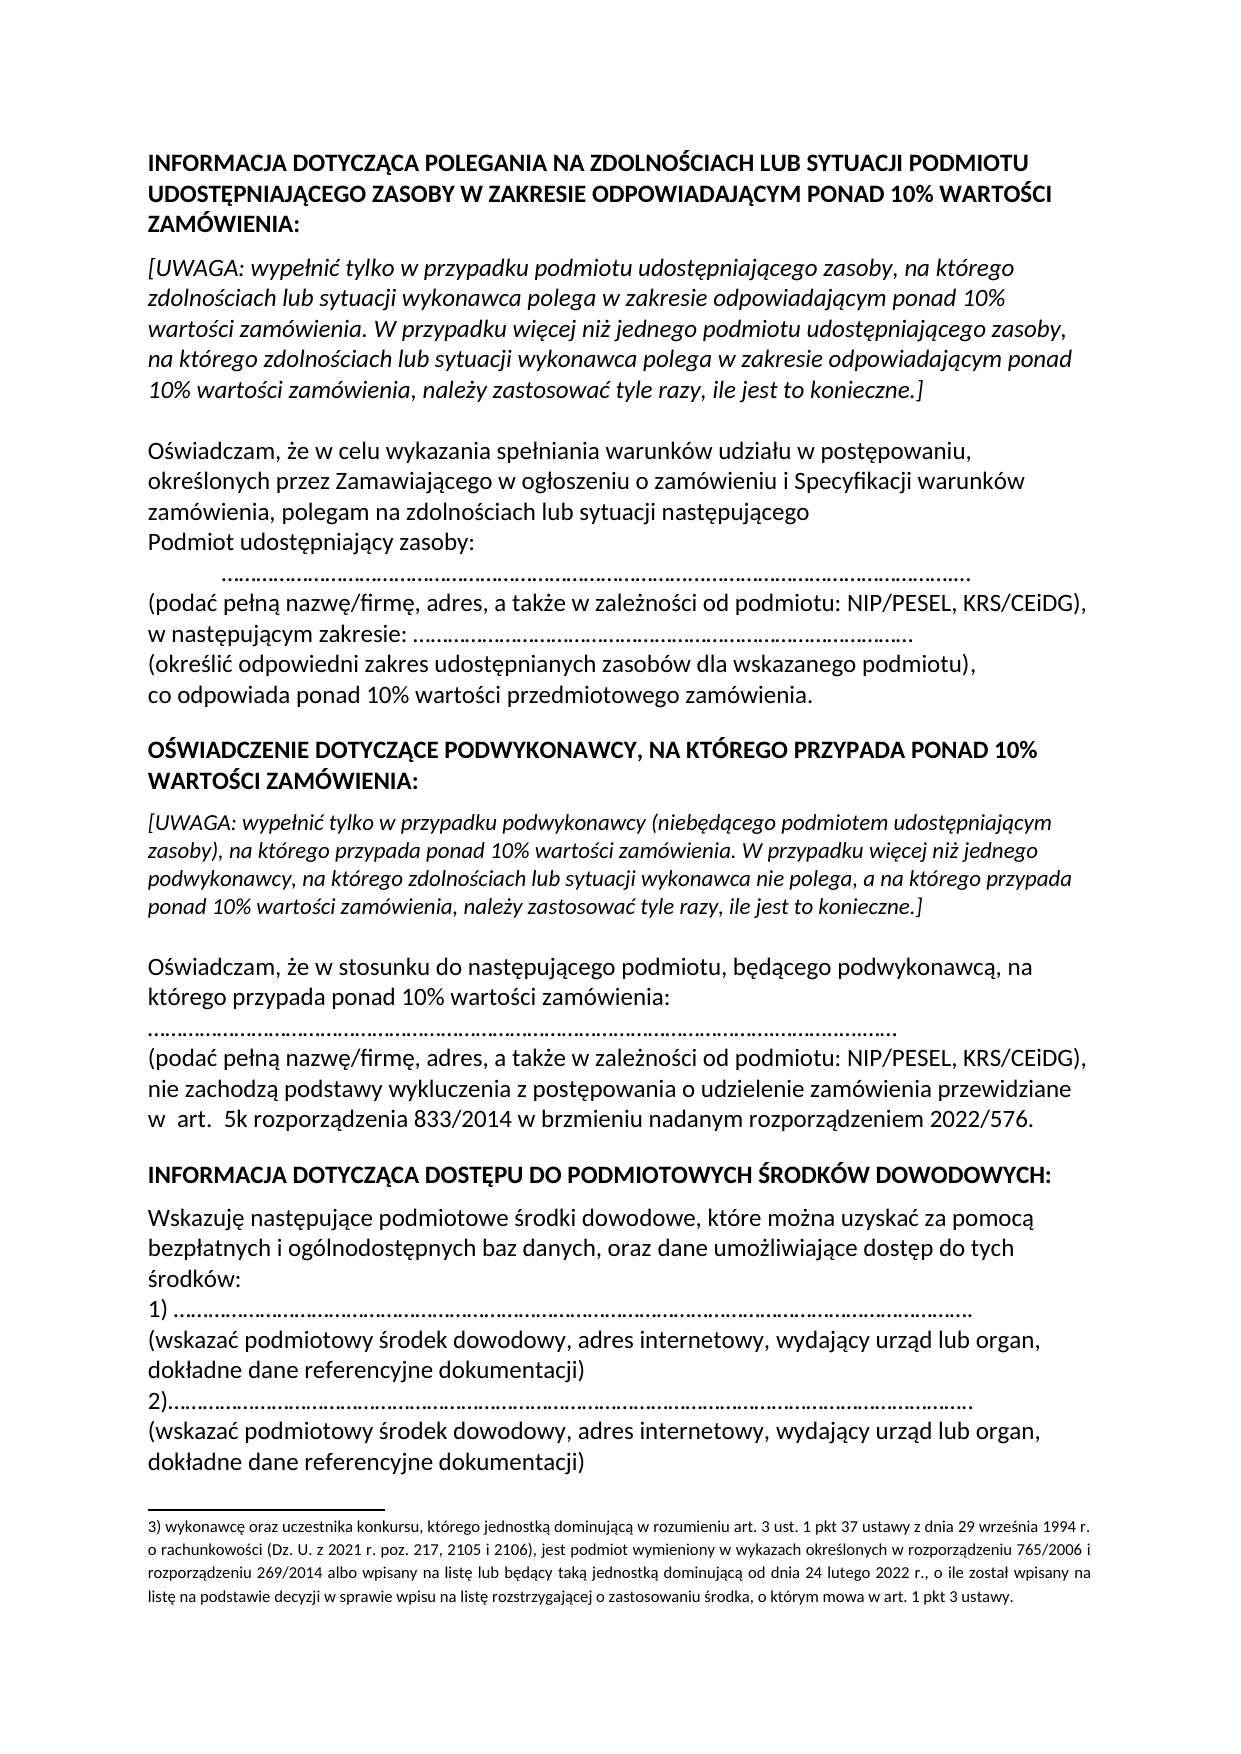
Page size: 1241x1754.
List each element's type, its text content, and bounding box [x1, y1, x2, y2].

text (podać pełną nazwę/firmę, adres, a także w zależności od podmiotu: NIP/PESEL, KRS/CEiDG), w następującym zakresie: …………………………………………………………………………… [148, 587, 1093, 648]
text 2)………………………………………………………………………………………………………………………….. [148, 1385, 1093, 1415]
text INFORMACJA DOTYCZĄCA DOSTĘPU DO PODMIOTOWYCH ŚRODKÓW DOWODOWYCH: [148, 1159, 1093, 1189]
text OŚWIADCZENIE DOTYCZĄCE PODWYKONAWCY, NA KTÓREGO PRZYPADA PONAD 10% WARTOŚCI ZAMÓWIENIA: [148, 734, 1093, 796]
text [UWAGA: wypełnić tylko w przypadku podmiotu udostępniającego zasoby, na którego zdolnościach lub sytuacji wykonawca polega w zakresie odpowiadającym ponad 10% wartości zamówienia. W przypadku więcej niż jednego podmiotu udostępniającego zasoby, na którego zdolnościach lub sytuacji wykonawca polega w zakresie odpowiadającym ponad 10% wartości zamówienia, należy zastosować tyle razy, ile jest to konieczne.] [148, 252, 1093, 404]
text Oświadczam, że w stosunku do następującego podmiotu, będącego podwykonawcą, na którego przypada ponad 10% wartości zamówienia: ……………………………………………………………………………………………….………..….…… [148, 951, 1093, 1042]
text Wskazuję następujące podmiotowe środki dowodowe, które można uzyskać za pomocą bezpłatnych i ogólnodostępnych baz danych, oraz dane umożliwiające dostęp do tych środków: 1) …………………………………………………………………………………………………………………………. [148, 1202, 1093, 1324]
text INFORMACJA DOTYCZĄCA POLEGANIA NA ZDOLNOŚCIACH LUB SYTUACJI PODMIOTU UDOSTĘPNIAJĄCEGO ZASOBY W ZAKRESIE ODPOWIADAJĄCYM PONAD 10% WARTOŚCI ZAMÓWIENIA: [148, 148, 1093, 239]
text ………………………………………………………………………...…………………………………….… [221, 557, 1093, 587]
text Podmiot udostępniający zasoby: [148, 526, 1093, 557]
text (określić odpowiedni zakres udostępnianych zasobów dla wskazanego podmiotu), co odpowiada ponad 10% wartości przedmiotowego zamówienia. [148, 648, 1093, 709]
text [UWAGA: wypełnić tylko w przypadku podwykonawcy (niebędącego podmiotem udostępniającym zasoby), na którego przypada ponad 10% wartości zamówienia. W przypadku więcej niż jednego podwykonawcy, na którego zdolnościach lub sytuacji wykonawca nie polega, a na którego przypada ponad 10% wartości zamówienia, należy zastosować tyle razy, ile jest to konieczne.] [148, 808, 1093, 920]
text Oświadczam, że w celu wykazania spełniania warunków udziału w postępowaniu, określonych przez Zamawiającego w ogłoszeniu o zamówieniu i Specyfikacji warunków zamówienia, polegam na zdolnościach lub sytuacji następującego [148, 435, 1093, 526]
text (wskazać podmiotowy środek dowodowy, adres internetowy, wydający urząd lub organ, dokładne dane referencyjne dokumentacji) [148, 1324, 1093, 1385]
text (wskazać podmiotowy środek dowodowy, adres internetowy, wydający urząd lub organ, dokładne dane referencyjne dokumentacji) [148, 1415, 1093, 1476]
text (podać pełną nazwę/firmę, adres, a także w zależności od podmiotu: NIP/PESEL, KRS/CEiDG), nie zachodzą podstawy wykluczenia z postępowania o udzielenie zamówienia przewidziane w art. 5k rozporządzenia 833/2014 w brzmieniu nadanym rozporządzeniem 2022/576. [148, 1042, 1093, 1134]
